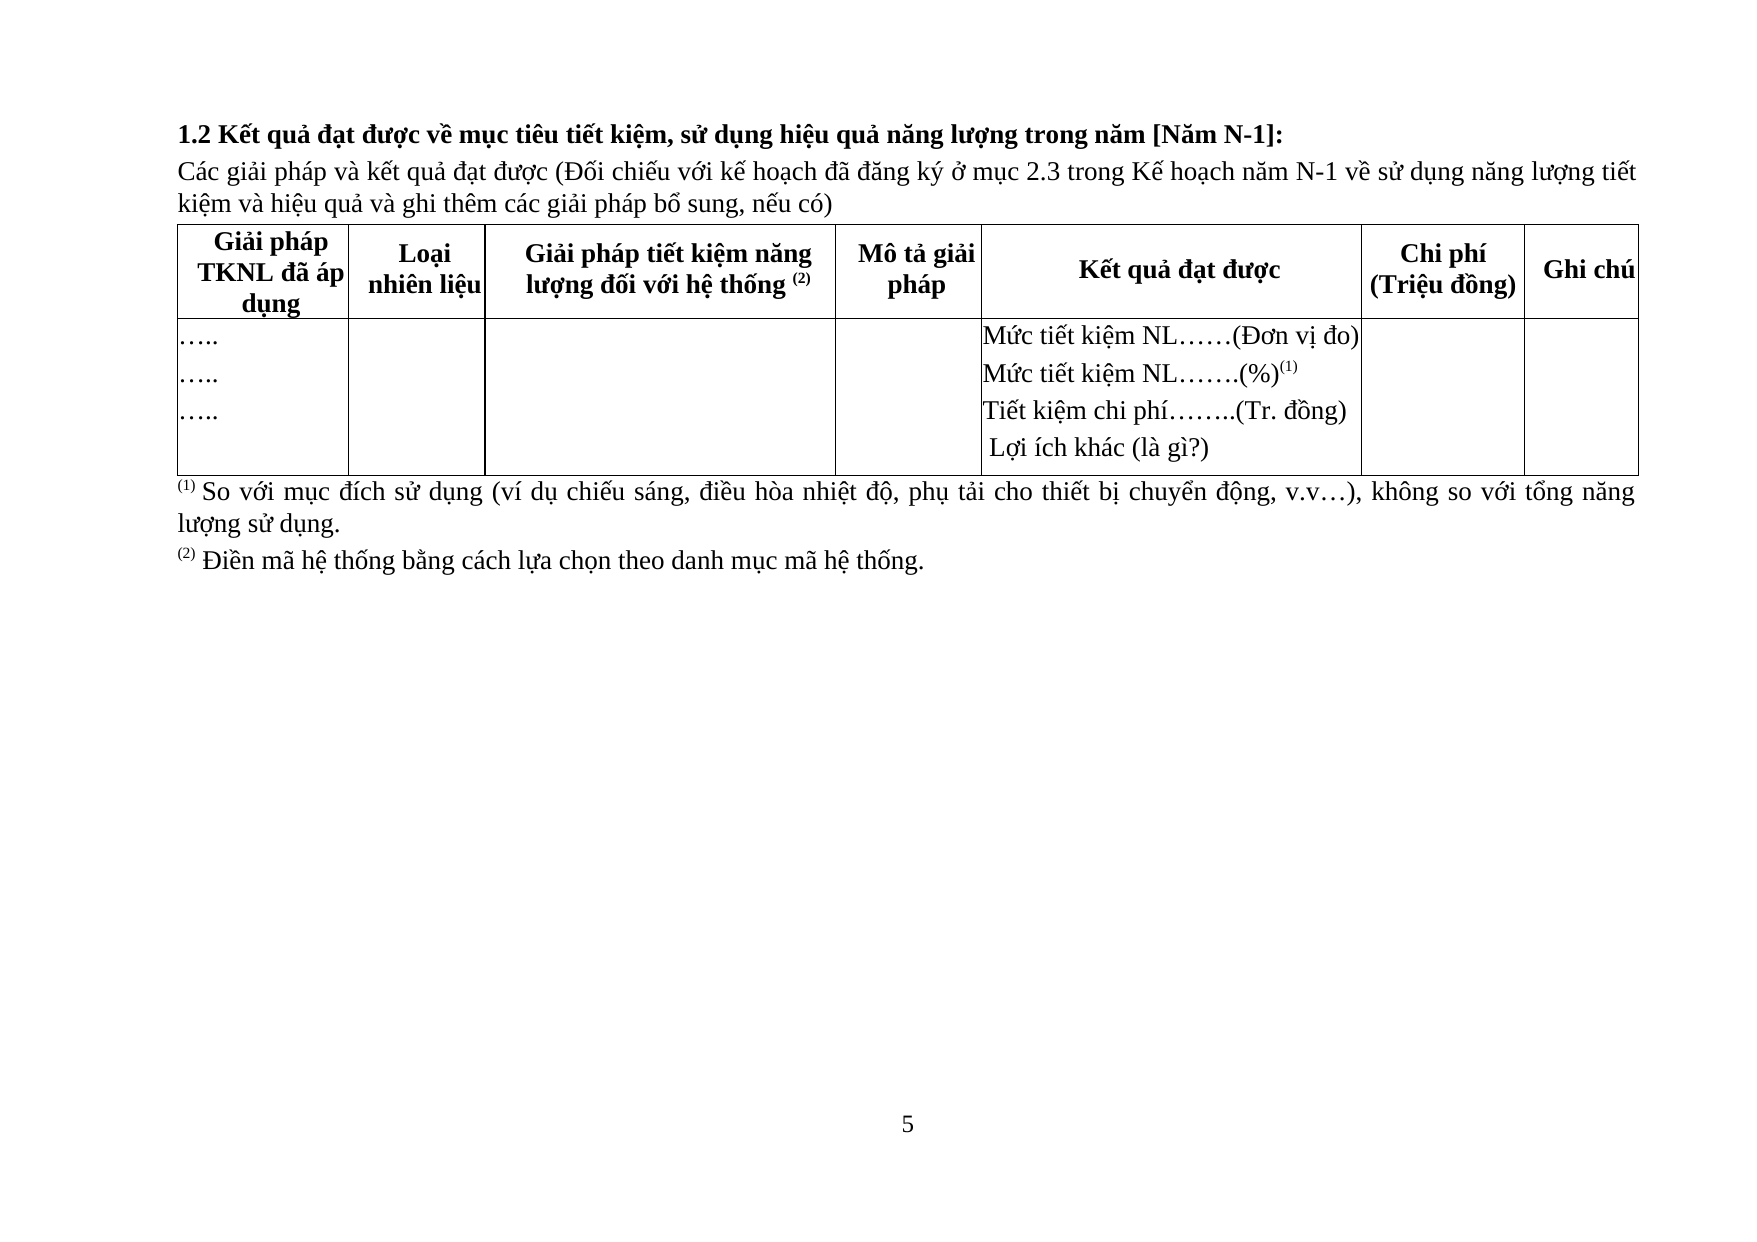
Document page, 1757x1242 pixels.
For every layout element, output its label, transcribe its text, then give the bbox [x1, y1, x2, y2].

text (2) Điền mã hệ thống bằng cách lựa chọn theo danh mục mã hệ thống. [177, 544, 1638, 575]
table_header Giải pháp TKNL đã áp dụng [178, 225, 348, 318]
table_cell [1525, 319, 1638, 474]
table_header Kết quả đạt được [982, 225, 1361, 318]
table_cell [836, 319, 981, 474]
text Các giải pháp và kết quả đạt được (Đối chiếu với kế hoạch đã đăng ký ở mục 2.3 trong Kế hoạch năm N-1 về sử dụng năng lượng tiết kiệm và hiệu quả và ghi thêm các giải pháp bổ sung, nếu có) [177, 156, 1638, 218]
table_header Ghi chú [1525, 225, 1638, 318]
table_cell Mức tiết kiệm NL……(Đơn vị đo) Mức tiết kiệm NL…….(%)(1) Tiết kiệm chi phí……..(Tr. đồng) Lợi ích khác (là gì?) [982, 319, 1361, 474]
table_header Giải pháp tiết kiệm năng lượng đối với hệ thống (2) [486, 225, 835, 318]
table_cell ….. ….. ….. [178, 319, 348, 474]
table_cell [486, 319, 835, 474]
table_cell [349, 319, 484, 474]
table_header Mô tả giải pháp [836, 225, 981, 318]
table_cell [1362, 319, 1524, 474]
text (1) So với mục đích sử dụng (ví dụ chiếu sáng, điều hòa nhiệt độ, phụ tải cho thiết bị chuyển động, v.v…), không so với tổng năng lượng sử dụng. [177, 476, 1638, 538]
table_header Chi phí (Triệu đồng) [1362, 225, 1524, 318]
table_header Loại nhiên liệu [349, 225, 484, 318]
text 1.2 Kết quả đạt được về mục tiêu tiết kiệm, sử dụng hiệu quả năng lượng trong năm [Năm N-1]: [177, 118, 1638, 149]
